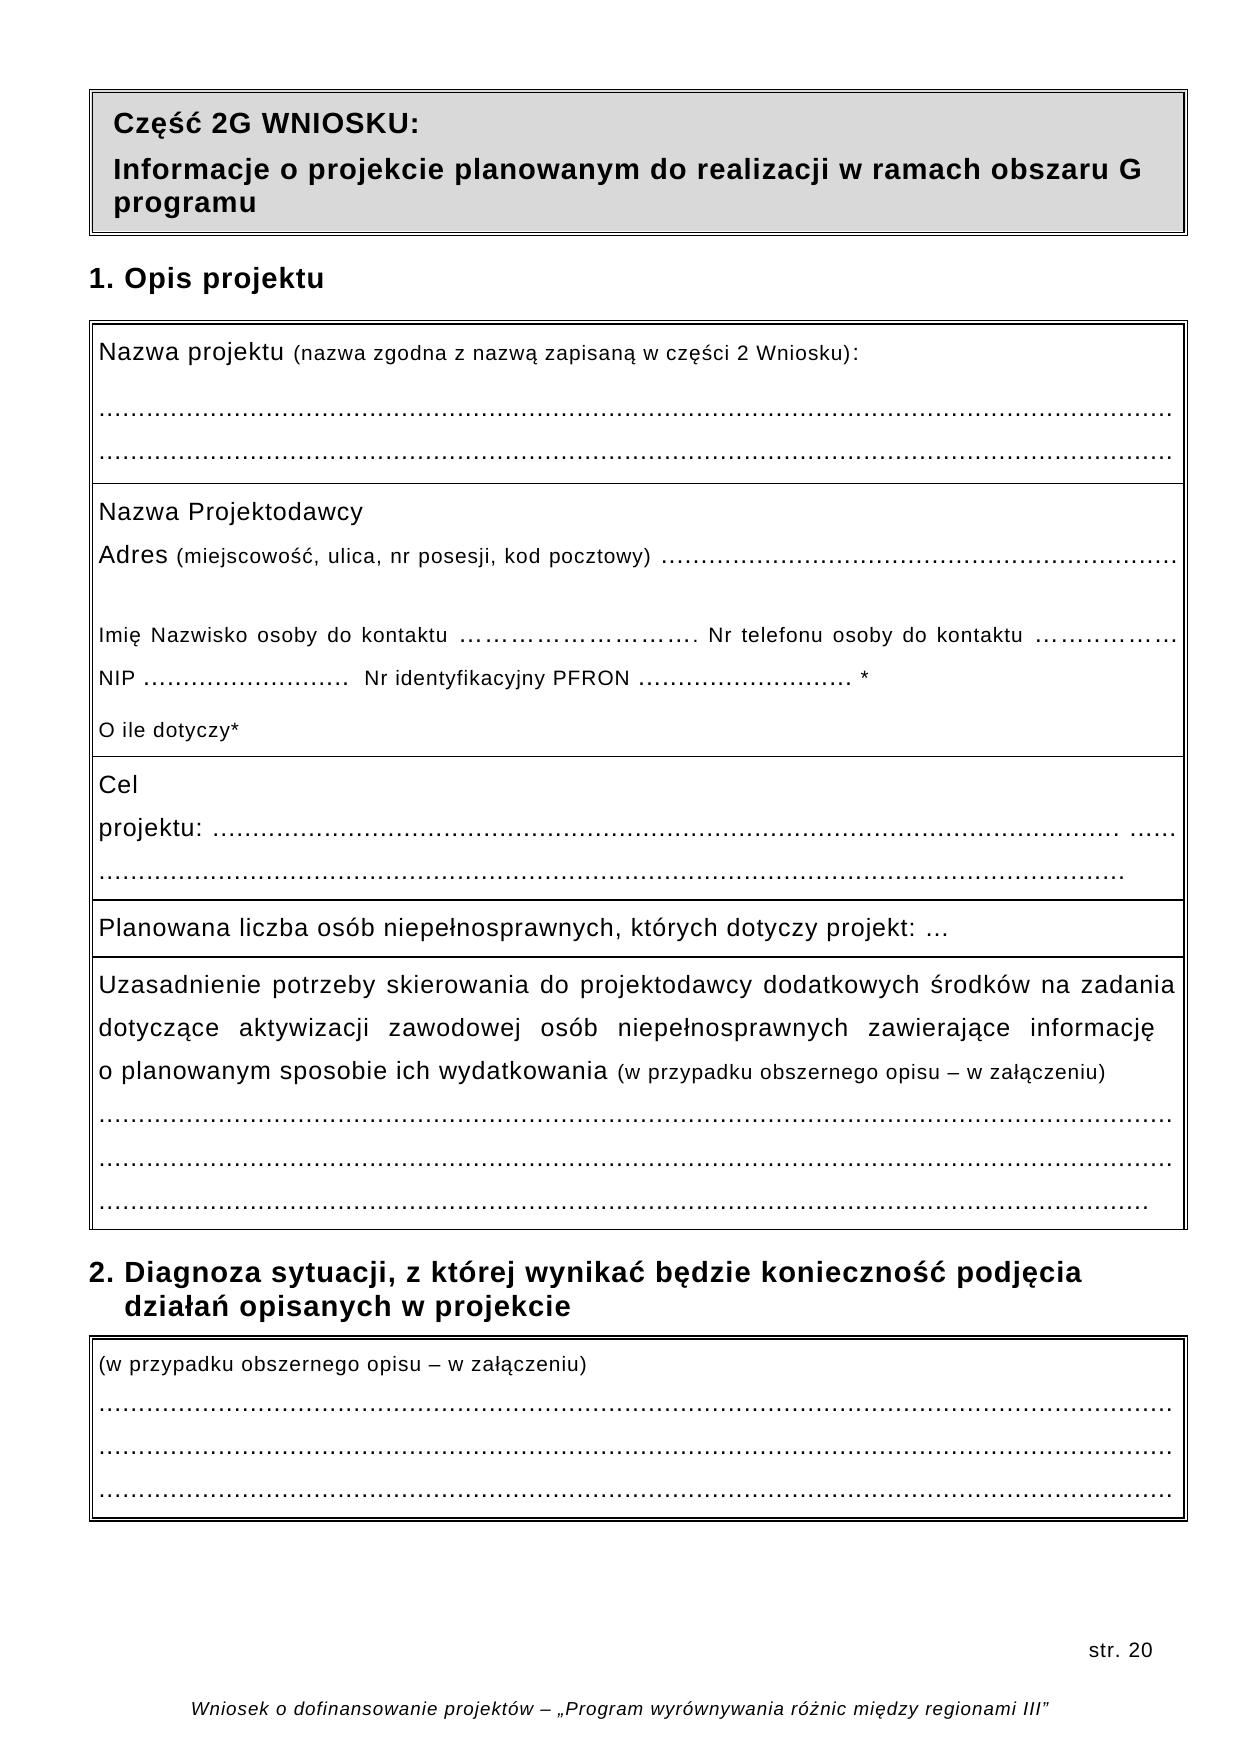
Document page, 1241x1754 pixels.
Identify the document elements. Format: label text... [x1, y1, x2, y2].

table_cell Cel projektu: .................................................................................................................. ....................................................................................................................................... [93, 757, 1183, 899]
table_cell Nazwa Projektodawcy Adres (miejscowość, ulica, nr posesji, kod pocztowy) ................................................................. Imię Nazwisko osoby do kontaktu ………………………. Nr telefonu osoby do kontaktu ……..……… NIP .......................... Nr identyfikacyjny PFRON ........................... * O ile dotyczy* [93, 484, 1183, 756]
text 1. Opis projektu [89, 261, 1152, 295]
text 2. Diagnoza sytuacji, z której wynikać będzie konieczność podjęcia działań opisanych w projekcie [89, 1255, 1152, 1322]
table_cell Planowana liczba osób niepełnosprawnych, których dotyczy projekt: … [93, 901, 1183, 956]
table_header (w przypadku obszernego opisu – w załączeniu) ..................................................................................................................................................................................................................................................................................................................................................................................................................... [93, 1340, 1183, 1517]
table_header Część 2G WNIOSKU: Informacje o projekcie planowanym do realizacji w ramach obszaru G programu [93, 93, 1183, 231]
table_cell Uzasadnienie potrzeby skierowania do projektodawcy dodatkowych środków na zadania dotyczące aktywizacji zawodowej osób niepełnosprawnych zawierające informację o planowanym sposobie ich wydatkowania (w przypadku obszernego opisu – w załączeniu) .................................................................................................................................................................................................................................................................................................................................................................................................................. [93, 958, 1183, 1229]
table_header Nazwa projektu (nazwa zgodna z nazwą zapisaną w części 2 Wniosku): ....................................................................................................................................... ....................................................................................................................................... [93, 325, 1183, 482]
